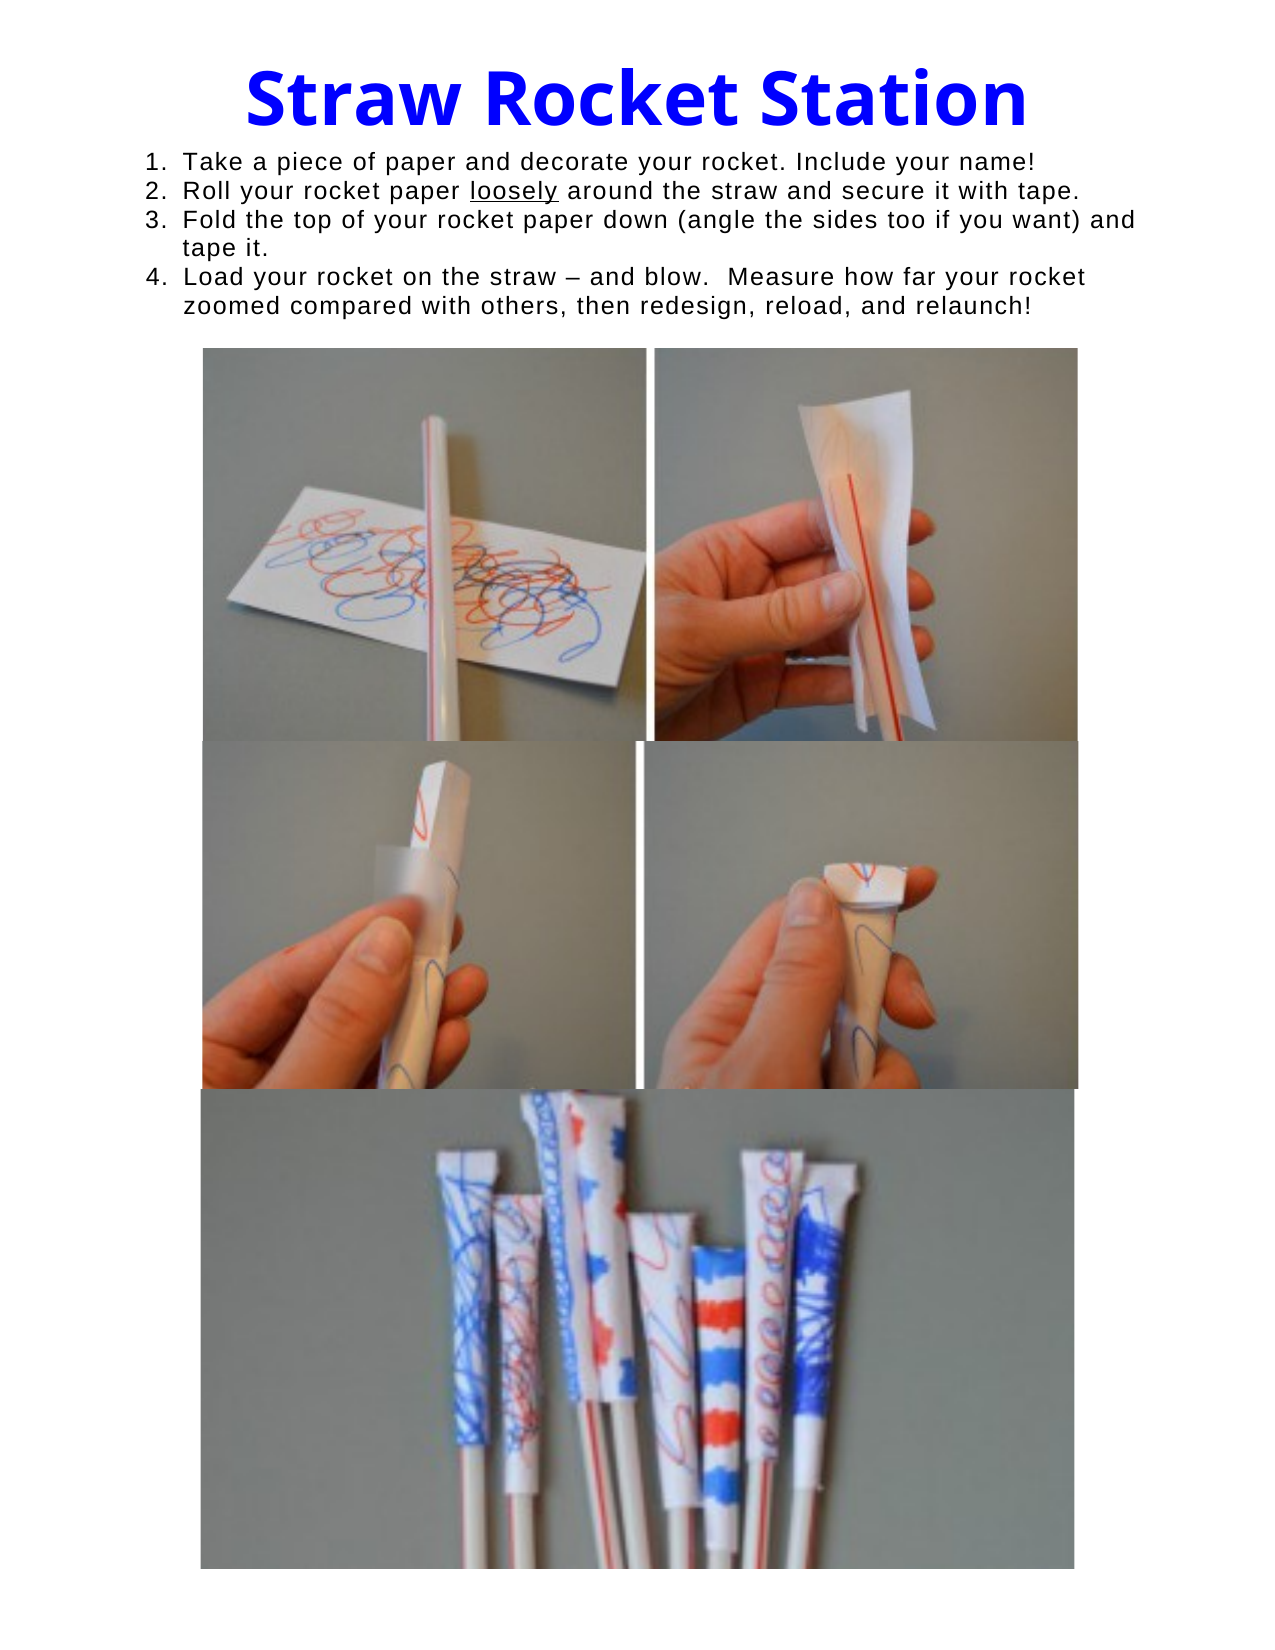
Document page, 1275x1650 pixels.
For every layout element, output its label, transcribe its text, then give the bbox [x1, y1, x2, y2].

text Straw Rocket Station [120, 45, 1155, 147]
list Take a piece of paper and decorate your rocket. Include your name! [145, 147, 1155, 176]
list Fold the top of your rocket paper down (angle the sides too if you want) and tape it. [145, 205, 1155, 262]
list Load your rocket on the straw – and blow. Measure how far your rocket zoomed compared with others, then redesign, reload, and relaunch! [146, 262, 1155, 320]
list Roll your rocket paper loosely around the straw and secure it with tape. [145, 176, 1155, 205]
picture [200, 348, 1079, 1569]
